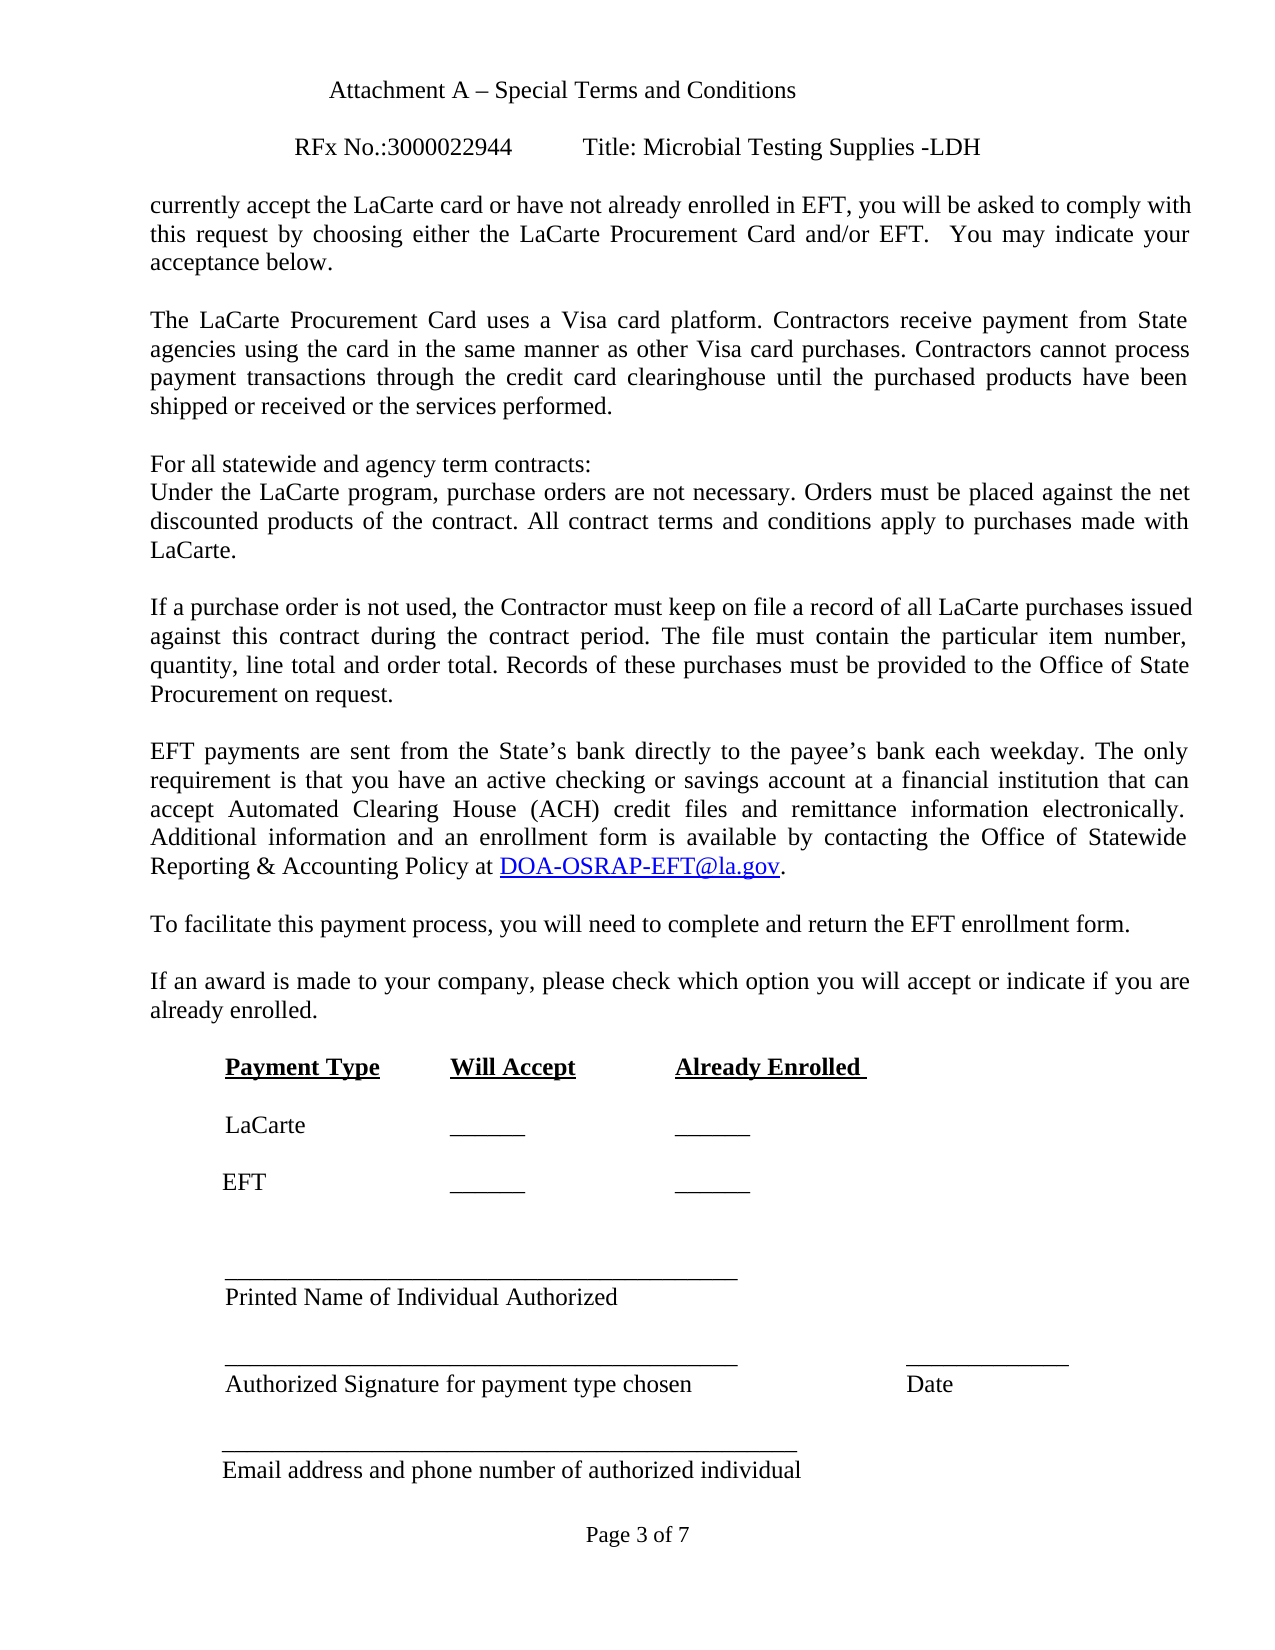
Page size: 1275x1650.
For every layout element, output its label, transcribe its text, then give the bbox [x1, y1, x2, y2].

list If a purchase order is not used, the Contractor must keep on file a record of all LaCarte purchases issued against this contract during the contract period. The file must contain the particular item number, quantity, line total and order total. Records of these purchases must be provided to the Office of State Procurement on request. [131, 592, 1200, 707]
list Under the LaCarte program, purchase orders are not necessary. Orders must be placed against the net discounted products of the contract. All contract terms and conditions apply to purchases made with LaCarte. [131, 477, 1200, 564]
list ______________________________________________ [131, 1426, 1200, 1455]
list To facilitate this payment process, you will need to complete and return the EFT enrollment form. [131, 909, 1200, 937]
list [131, 190, 1200, 276]
list Payment Type Will Accept Already Enrolled [131, 1052, 1200, 1081]
list _________________________________________ [131, 1254, 1200, 1282]
list The LaCarte Procurement Card uses a Visa card platform. Contractors receive payment from State agencies using the card in the same manner as other Visa card purchases. Contractors cannot process payment transactions through the credit card clearinghouse until the purchased products have been shipped or received or the services performed. [131, 305, 1200, 420]
list EFT payments are sent from the State’s bank directly to the payee’s bank each weekday. The only requirement is that you have an active checking or savings account at a financial institution that can accept Automated Clearing House (ACH) credit files and remittance information electronically. Additional information and an enrollment form is available by contacting the Office of Statewide Reporting & Accounting Policy at DOA-OSRAP-EFT@la.gov. [131, 736, 1200, 880]
list EFT ______ ______ [178, 1167, 1200, 1196]
list Printed Name of Individual Authorized [131, 1282, 1200, 1311]
list Authorized Signature for payment type chosen Date [131, 1369, 1200, 1397]
list _________________________________________ _____________ [131, 1340, 1200, 1369]
list LaCarte ______ ______ [131, 1110, 1200, 1139]
list If an award is made to your company, please check which option you will accept or indicate if you are already enrolled. [131, 966, 1200, 1024]
list For all statewide and agency term contracts: [131, 449, 1200, 477]
list Email address and phone number of authorized individual [131, 1455, 1200, 1484]
